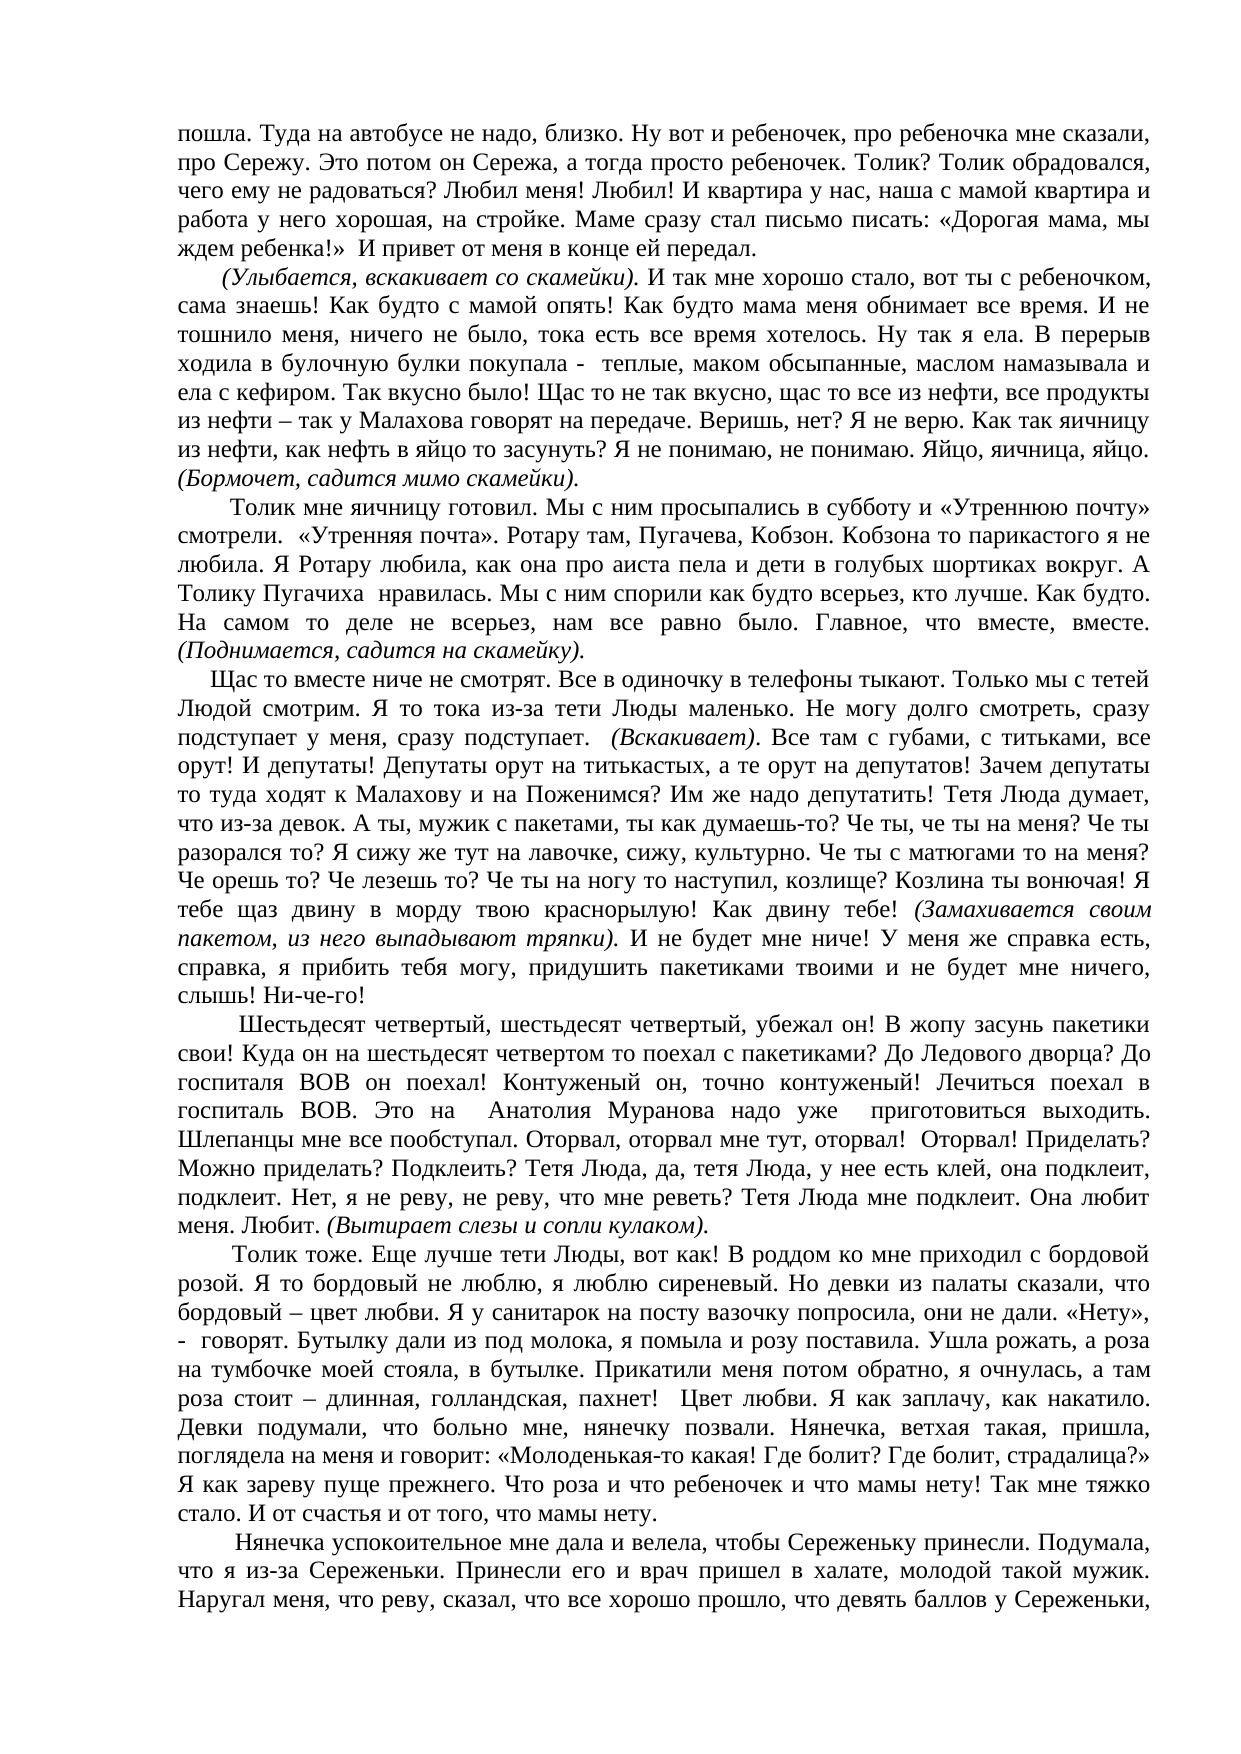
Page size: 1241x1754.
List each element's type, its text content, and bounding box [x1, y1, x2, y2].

text Толик тоже. Еще лучше тети Люды, вот как! В роддом ко мне приходил с бордовой розой. Я то бордовый не люблю, я люблю сиреневый. Но девки из палаты сказали, что бордовый – цвет любви. Я у санитарок на посту вазочку попросила, они не дали. «Нету», - говорят. Бутылку дали из под молока, я помыла и розу поставила. Ушла рожать, а роза на тумбочке моей стояла, в бутылке. Прикатили меня потом обратно, я очнулась, а там роза стоит – длинная, голландская, пахнет! Цвет любви. Я как заплачу, как накатило. Девки подумали, что больно мне, нянечку позвали. Нянечка, ветхая такая, пришла, поглядела на меня и говорит: «Молоденькая-то какая! Где болит? Где болит, страдалица?» Я как зареву пуще прежнего. Что роза и что ребеночек и что мамы нету! Так мне тяжко стало. И от счастья и от того, что мамы нету. [177, 1239, 1152, 1527]
text Щас то вместе ниче не смотрят. Все в одиночку в телефоны тыкают. Только мы с тетей Людой смотрим. Я то тока из-за тети Люды маленько. Не могу долго смотреть, сразу подступает у меня, сразу подступает. (Вскакивает). Все там с губами, с титьками, все орут! И депутаты! Депутаты орут на титькастых, а те орут на депутатов! Зачем депутаты то туда ходят к Малахову и на Поженимся? Им же надо депутатить! Тетя Люда думает, что из-за девок. А ты, мужик с пакетами, ты как думаешь-то? Че ты, че ты на меня? Че ты разорался то? Я сижу же тут на лавочке, сижу, культурно. Че ты с матюгами то на меня? Че орешь то? Че лезешь то? Че ты на ногу то наступил, козлище? Козлина ты вонючая! Я тебе щаз двину в морду твою краснорылую! Как двину тебе! (Замахивается своим пакетом, из него выпадывают тряпки). И не будет мне ниче! У меня же справка есть, справка, я прибить тебя могу, придушить пакетиками твоими и не будет мне ничего, слышь! Ни-че-го! [177, 664, 1152, 1009]
text (Улыбается, вскакивает со скамейки). И так мне хорошо стало, вот ты с ребеночком, сама знаешь! Как будто с мамой опять! Как будто мама меня обнимает все время. И не тошнило меня, ничего не было, тока есть все время хотелось. Ну так я ела. В перерыв ходила в булочную булки покупала - теплые, маком обсыпанные, маслом намазывала и ела с кефиром. Так вкусно было! Щас то не так вкусно, щас то все из нефти, все продукты из нефти – так у Малахова говорят на передаче. Веришь, нет? Я не верю. Как так яичницу из нефти, как нефть в яйцо то засунуть? Я не понимаю, не понимаю. Яйцо, яичница, яйцо. (Бормочет, садится мимо скамейки). [177, 262, 1152, 492]
text Толик мне яичницу готовил. Мы с ним просыпались в субботу и «Утреннюю почту» смотрели. «Утренняя почта». Ротару там, Пугачева, Кобзон. Кобзона то парикастого я не любила. Я Ротару любила, как она про аиста пела и дети в голубых шортиках вокруг. А Толику Пугачиха нравилась. Мы с ним спорили как будто всерьез, кто лучше. Как будто. На самом то деле не всерьез, нам все равно было. Главное, что вместе, вместе. (Поднимается, садится на скамейку). [177, 492, 1152, 664]
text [177, 1527, 1152, 1613]
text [177, 118, 1152, 262]
text Шестьдесят четвертый, шестьдесят четвертый, убежал он! В жопу засунь пакетики свои! Куда он на шестьдесят четвертом то поехал с пакетиками? До Ледового дворца? До госпиталя ВОВ он поехал! Контуженый он, точно контуженый! Лечиться поехал в госпиталь ВОВ. Это на Анатолия Муранова надо уже приготовиться выходить. Шлепанцы мне все пообступал. Оторвал, оторвал мне тут, оторвал! Оторвал! Приделать? Можно приделать? Подклеить? Тетя Люда, да, тетя Люда, у нее есть клей, она подклеит, подклеит. Нет, я не реву, не реву, что мне реветь? Тетя Люда мне подклеит. Она любит меня. Любит. (Вытирает слезы и сопли кулаком). [177, 1009, 1152, 1239]
